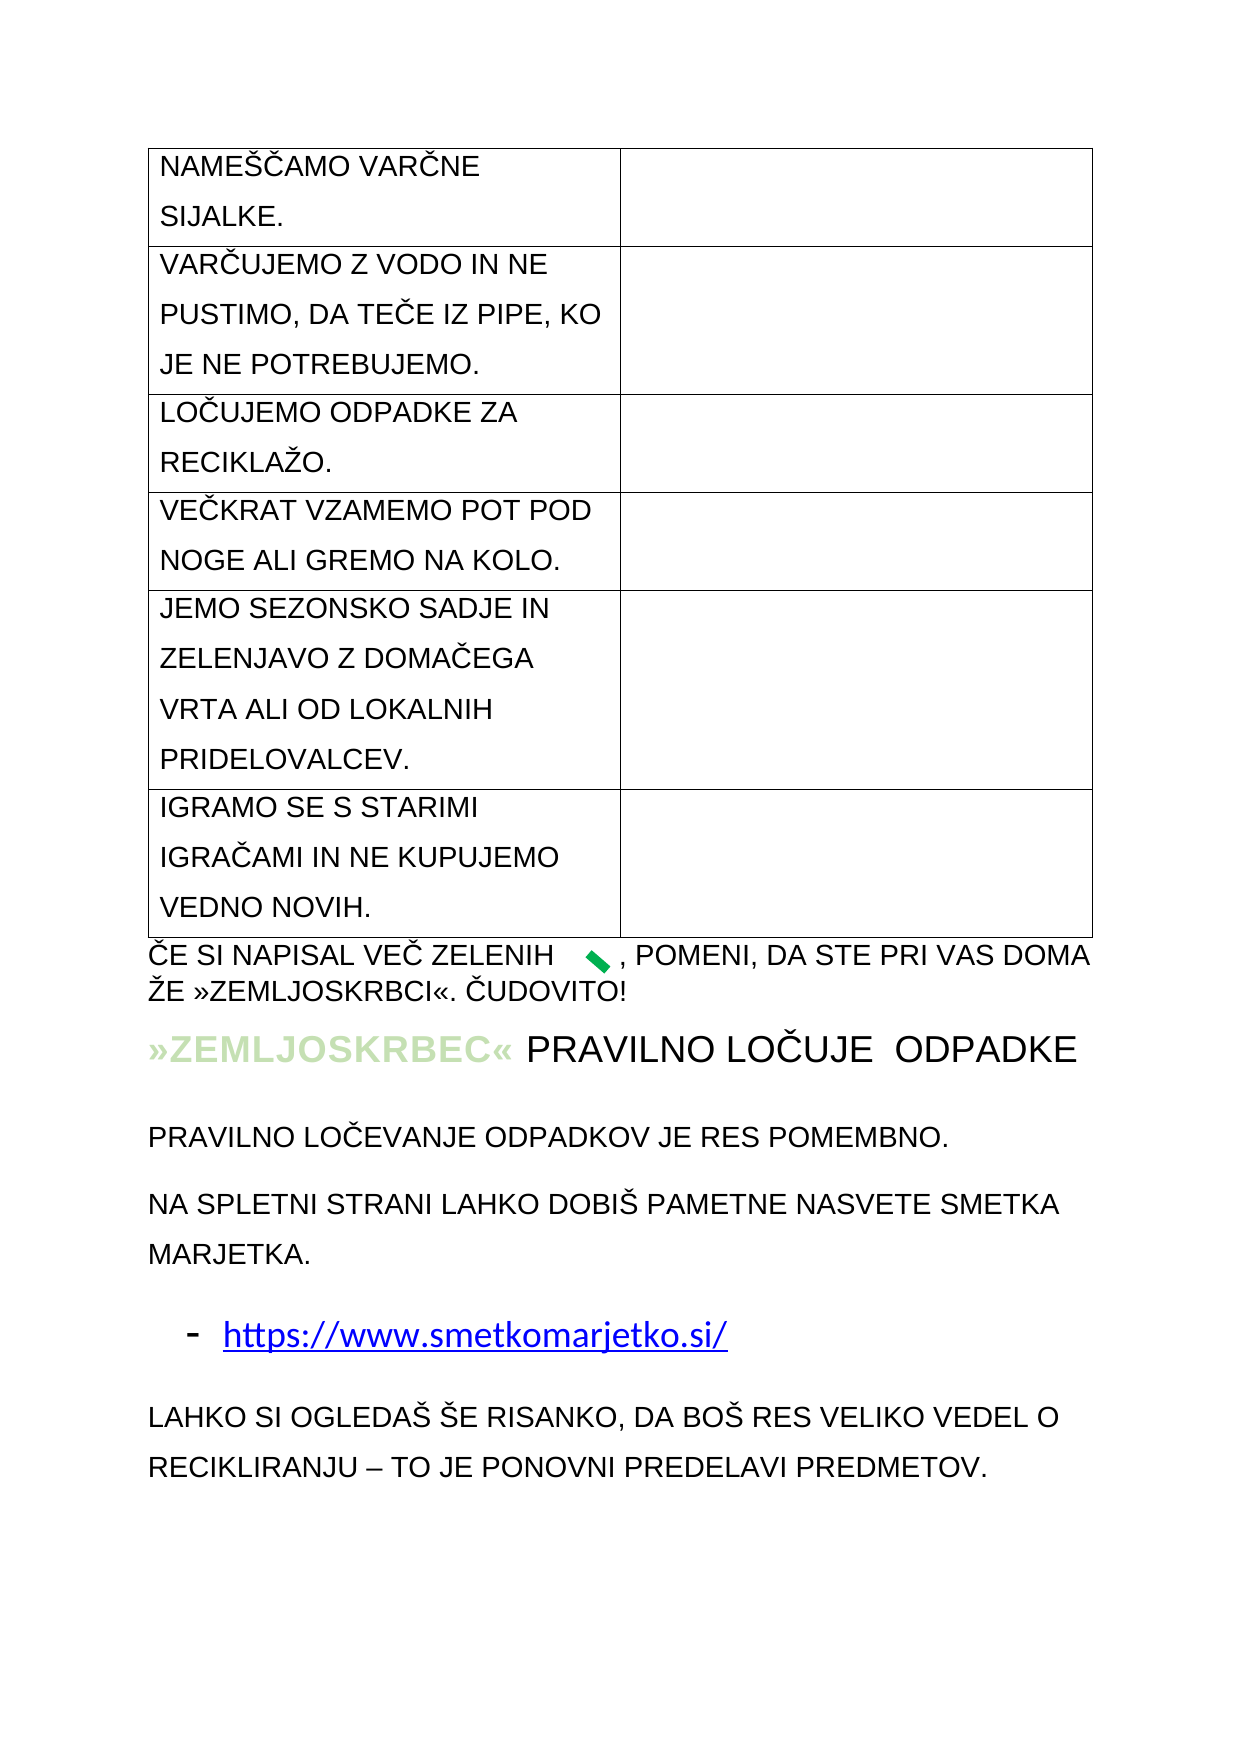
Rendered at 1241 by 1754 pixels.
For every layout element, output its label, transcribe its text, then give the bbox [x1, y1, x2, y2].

table_cell VEČKRAT VZAMEMO POT POD NOGE ALI GREMO NA KOLO. [149, 493, 620, 590]
table_cell JEMO SEZONSKO SADJE IN ZELENJAVO Z DOMAČEGA VRTA ALI OD LOKALNIH PRIDELOVALCEV. [149, 591, 620, 789]
text NA SPLETNI STRANI LAHKO DOBIŠ PAMETNE NASVETE SMETKA MARJETKA. [148, 1187, 1093, 1271]
table_cell [621, 493, 1092, 590]
table_cell [621, 591, 1092, 789]
table_cell VARČUJEMO Z VODO IN NE PUSTIMO, DA TEČE IZ PIPE, KO JE NE POTREBUJEMO. [149, 247, 620, 394]
table_cell [621, 790, 1092, 937]
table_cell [149, 149, 620, 246]
text LAHKO SI OGLEDAŠ ŠE RISANKO, DA BOŠ RES VELIKO VEDEL O RECIKLIRANJU – TO JE PONOVNI PREDELAVI PREDMETOV. [148, 1400, 1093, 1484]
list https://www.smetkomarjetko.si/ [185, 1304, 1093, 1357]
table_cell [621, 149, 1092, 246]
table_cell LOČUJEMO ODPADKE ZA RECIKLAŽO. [149, 395, 620, 492]
table_cell [621, 395, 1092, 492]
table_cell IGRAMO SE S STARIMI IGRAČAMI IN NE KUPUJEMO VEDNO NOVIH. [149, 790, 620, 937]
table_cell [621, 247, 1092, 394]
text ČE SI NAPISAL VEČ ZELENIH , POMENI, DA STE PRI VAS DOMA ŽE »ZEMLJOSKRBCI«. ČUDOVITO! [148, 938, 1093, 1008]
text »ZEMLJOSKRBEC« PRAVILNO LOČUJE ODPADKE [148, 1027, 1093, 1070]
text PRAVILNO LOČEVANJE ODPADKOV JE RES POMEMBNO. [148, 1120, 1093, 1153]
